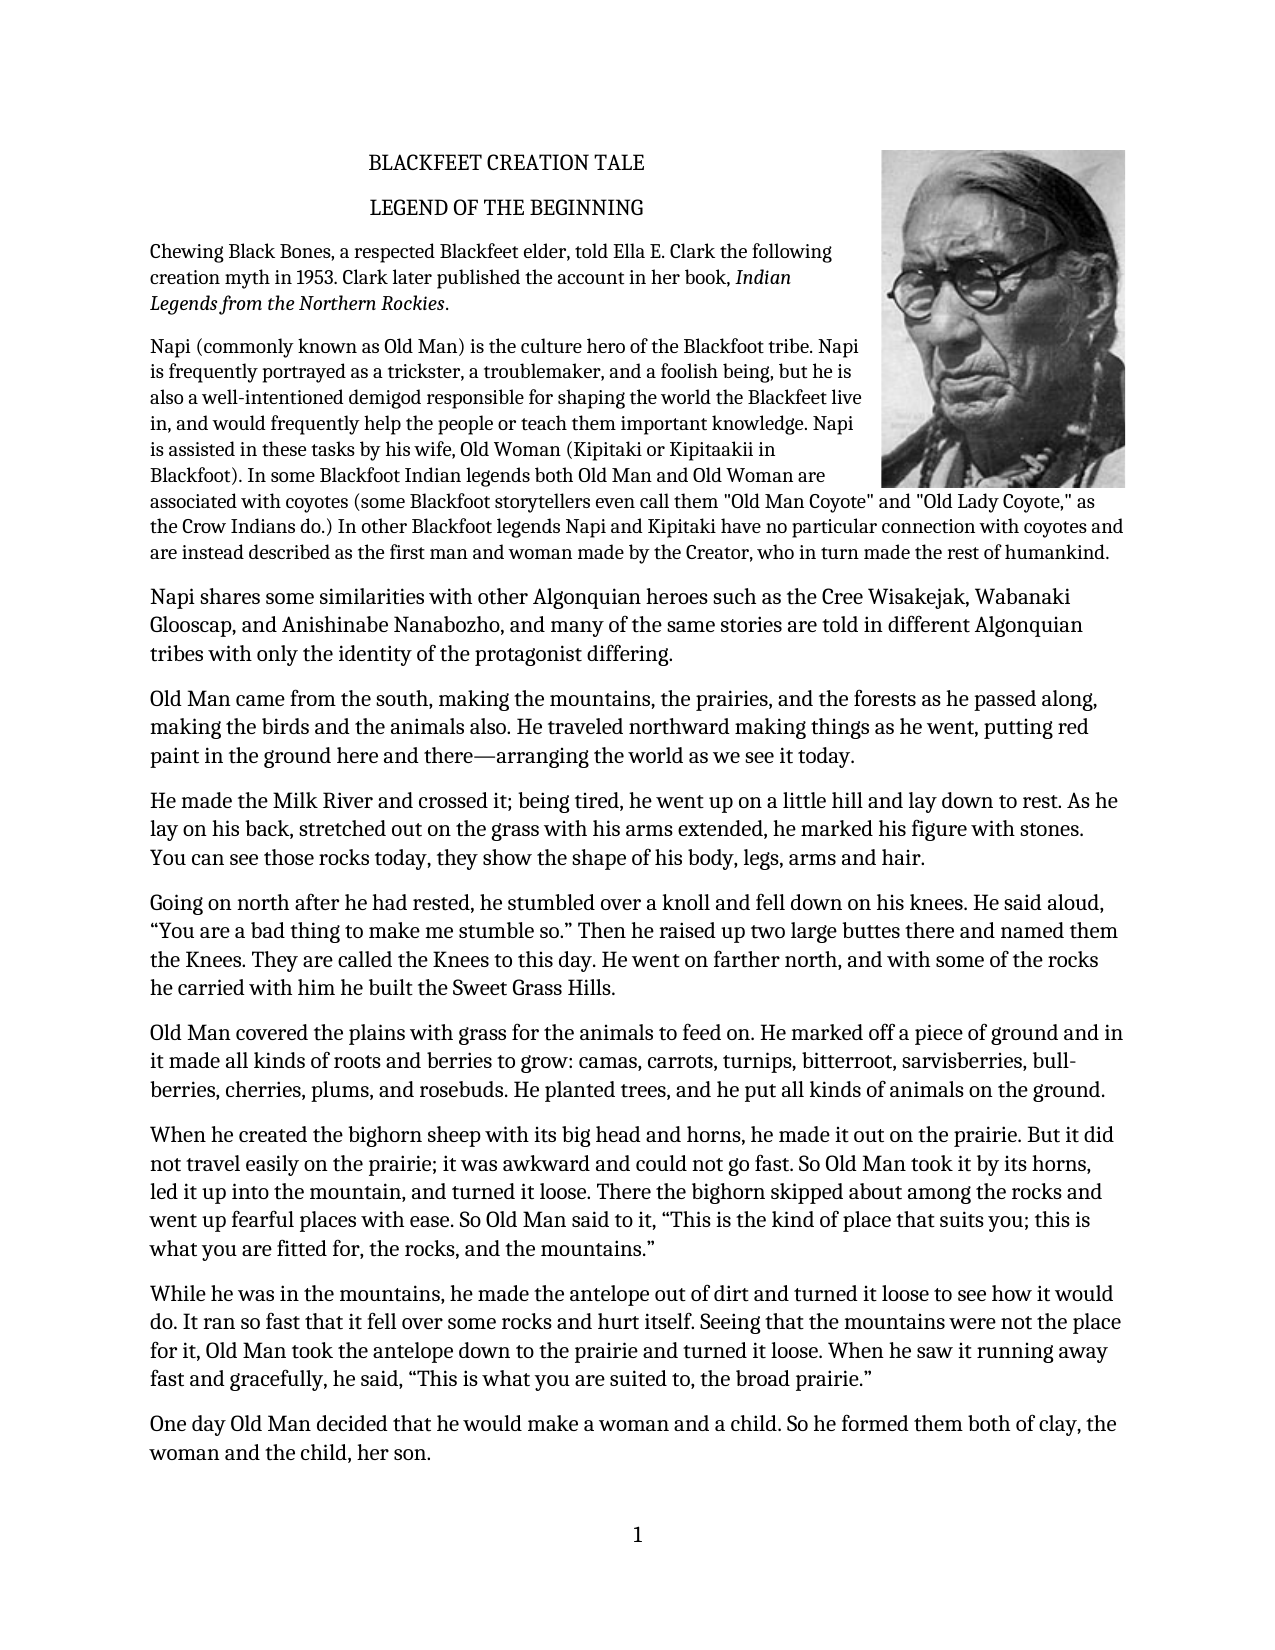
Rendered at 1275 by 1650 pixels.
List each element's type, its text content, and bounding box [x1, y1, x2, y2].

text Old Man covered the plains with grass for the animals to feed on. He marked off a piece of ground and in it made all kinds of roots and berries to grow: camas, carrots, turnips, bitterroot, sarvisberries, bull-berries, cherries, plums, and rosebuds. He planted trees, and he put all kinds of animals on the ground. [150, 1020, 1125, 1103]
text He made the Milk River and crossed it; being tired, he went up on a little hill and lay down to rest. As he lay on his back, stretched out on the grass with his arms extended, he marked his figure with stones. You can see those rocks today, they show the shape of his body, legs, arms and hair. [150, 787, 1125, 871]
text One day Old Man decided that he would make a woman and a child. So he formed them both of clay, the woman and the child, her son. [150, 1411, 1125, 1466]
text BLACKFEET CREATION TALE [150, 150, 881, 176]
text Going on north after he had rested, he stumbled over a knoll and fell down on his knees. He said aloud, “You are a bad thing to make me stumble so.” Then he raised up two large buttes there and named them the Knees. They are called the Knees to this day. He went on farther north, and with some of the rocks he carried with him he built the Sweet Grass Hills. [150, 889, 1125, 1001]
text LEGEND OF THE BEGINNING [150, 195, 881, 221]
text While he was in the mountains, he made the antelope out of dirt and turned it loose to see how it would do. It ran so fast that it fell over some rocks and hurt itself. Seeing that the mountains were not the place for it, Old Man took the antelope down to the prairie and turned it loose. When he saw it running away fast and gracefully, he said, “This is what you are suited to, the broad prairie.” [150, 1281, 1125, 1392]
text Napi shares some similarities with other Algonquian heroes such as the Cree Wisakejak, Wabanaki Glooscap, and Anishinabe Nanabozho, and many of the same stories are told in different Algonquian tribes with only the identity of the protagonist differing. [150, 583, 1125, 667]
text Old Man came from the south, making the mountains, the prairies, and the forests as he passed along, making the birds and the animals also. He traveled northward making things as he went, putting red paint in the ground here and there—arranging the world as we see it today. [150, 686, 1125, 769]
picture [881, 150, 1125, 488]
text Napi (commonly known as Old Man) is the culture hero of the Blackfoot tribe. Napi is frequently portrayed as a trickster, a troublemaker, and a foolish being, but he is also a well-intentioned demigod responsible for shaping the world the Blackfeet live in, and would frequently help the people or teach them important knowledge. Napi is assisted in these tasks by his wife, Old Woman (Kipitaki or Kipitaakii in Blackfoot). In some Blackfoot Indian legends both Old Man and Old Woman are associated with coyotes (some Blackfoot storytellers even call them "Old Man Coyote" and "Old Lady Coyote," as the Crow Indians do.) In other Blackfoot legends Napi and Kipitaki have no particular connection with coyotes and are instead described as the first man and woman made by the Creator, who in turn made the rest of humankind. [150, 334, 1125, 565]
text When he created the bighorn sheep with its big head and horns, he made it out on the prairie. But it did not travel easily on the prairie; it was awkward and could not go fast. So Old Man took it by its horns, led it up into the mountain, and turned it loose. There the bighorn skipped about among the rocks and went up fearful places with ease. So Old Man said to it, “This is the kind of place that suits you; this is what you are fitted for, the rocks, and the mountains.” [150, 1122, 1125, 1262]
text Chewing Black Bones, a respected Blackfeet elder, told Ella E. Clark the following creation myth in 1953. Clark later published the account in her book, Indian Legends from the Northern Rockies. [150, 240, 881, 316]
